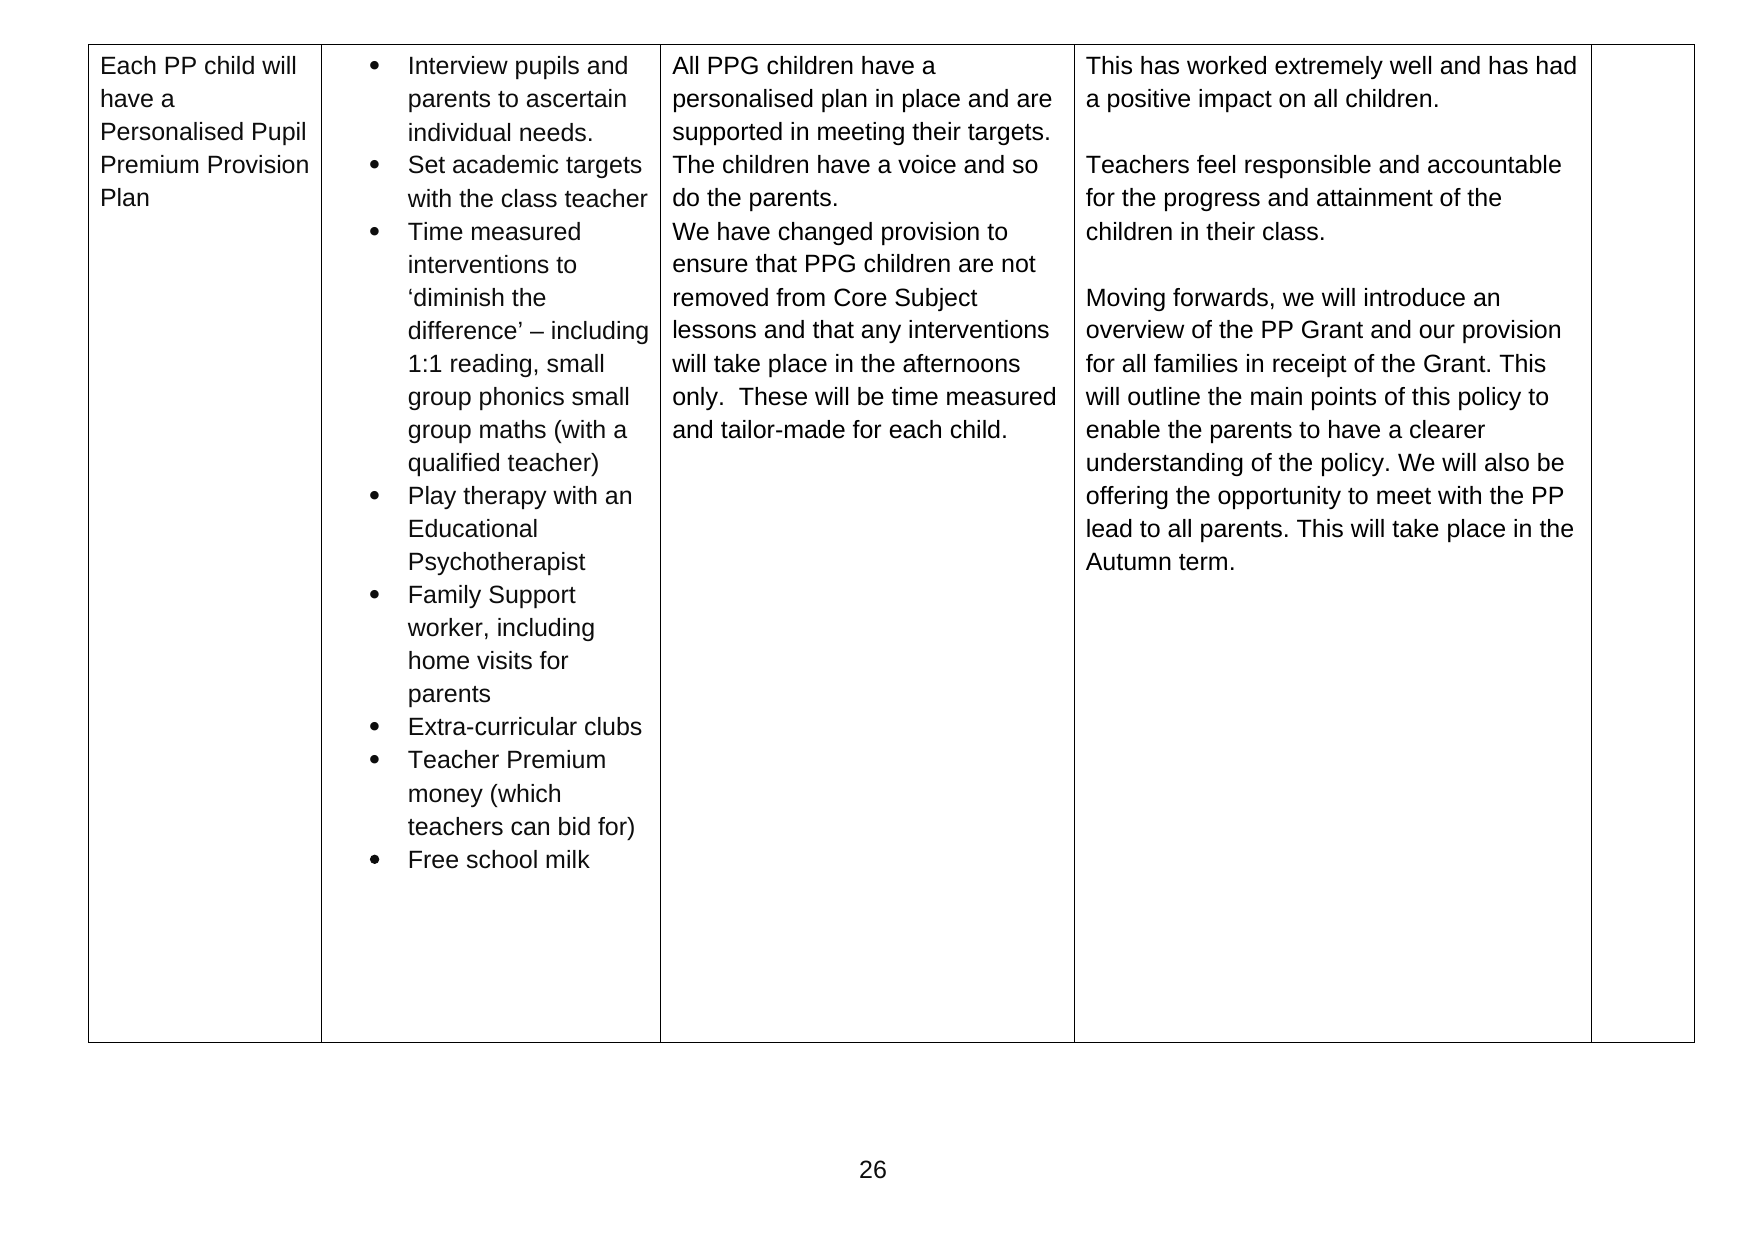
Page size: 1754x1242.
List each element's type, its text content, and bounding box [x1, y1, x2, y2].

table_cell [1592, 45, 1694, 1042]
table_cell This has worked extremely well and has had a positive impact on all children. Teachers feel responsible and accountable for the progress and attainment of the children in their class. Moving forwards, we will introduce an overview of the PP Grant and our provision for all families in receipt of the Grant. This will outline the main points of this policy to enable the parents to have a clearer understanding of the policy. We will also be offering the opportunity to meet with the PP lead to all parents. This will take place in the Autumn term. [1075, 45, 1591, 1042]
table_cell Interview pupils and parents to ascertain individual needs. Set academic targets with the class teacher Time measured interventions to ‘diminish the difference’ – including 1:1 reading, small group phonics small group maths (with a qualified teacher) Play therapy with an Educational Psychotherapist Family Support worker, including home visits for parents Extra-curricular clubs Teacher Premium money (which teachers can bid for) Free school milk [322, 45, 660, 1042]
table_cell Each PP child will have a Personalised Pupil Premium Provision Plan [89, 45, 321, 1042]
table_cell All PPG children have a personalised plan in place and are supported in meeting their targets. The children have a voice and so do the parents. We have changed provision to ensure that PPG children are not removed from Core Subject lessons and that any interventions will take place in the afternoons only. These will be time measured and tailor-made for each child. [661, 45, 1074, 1042]
